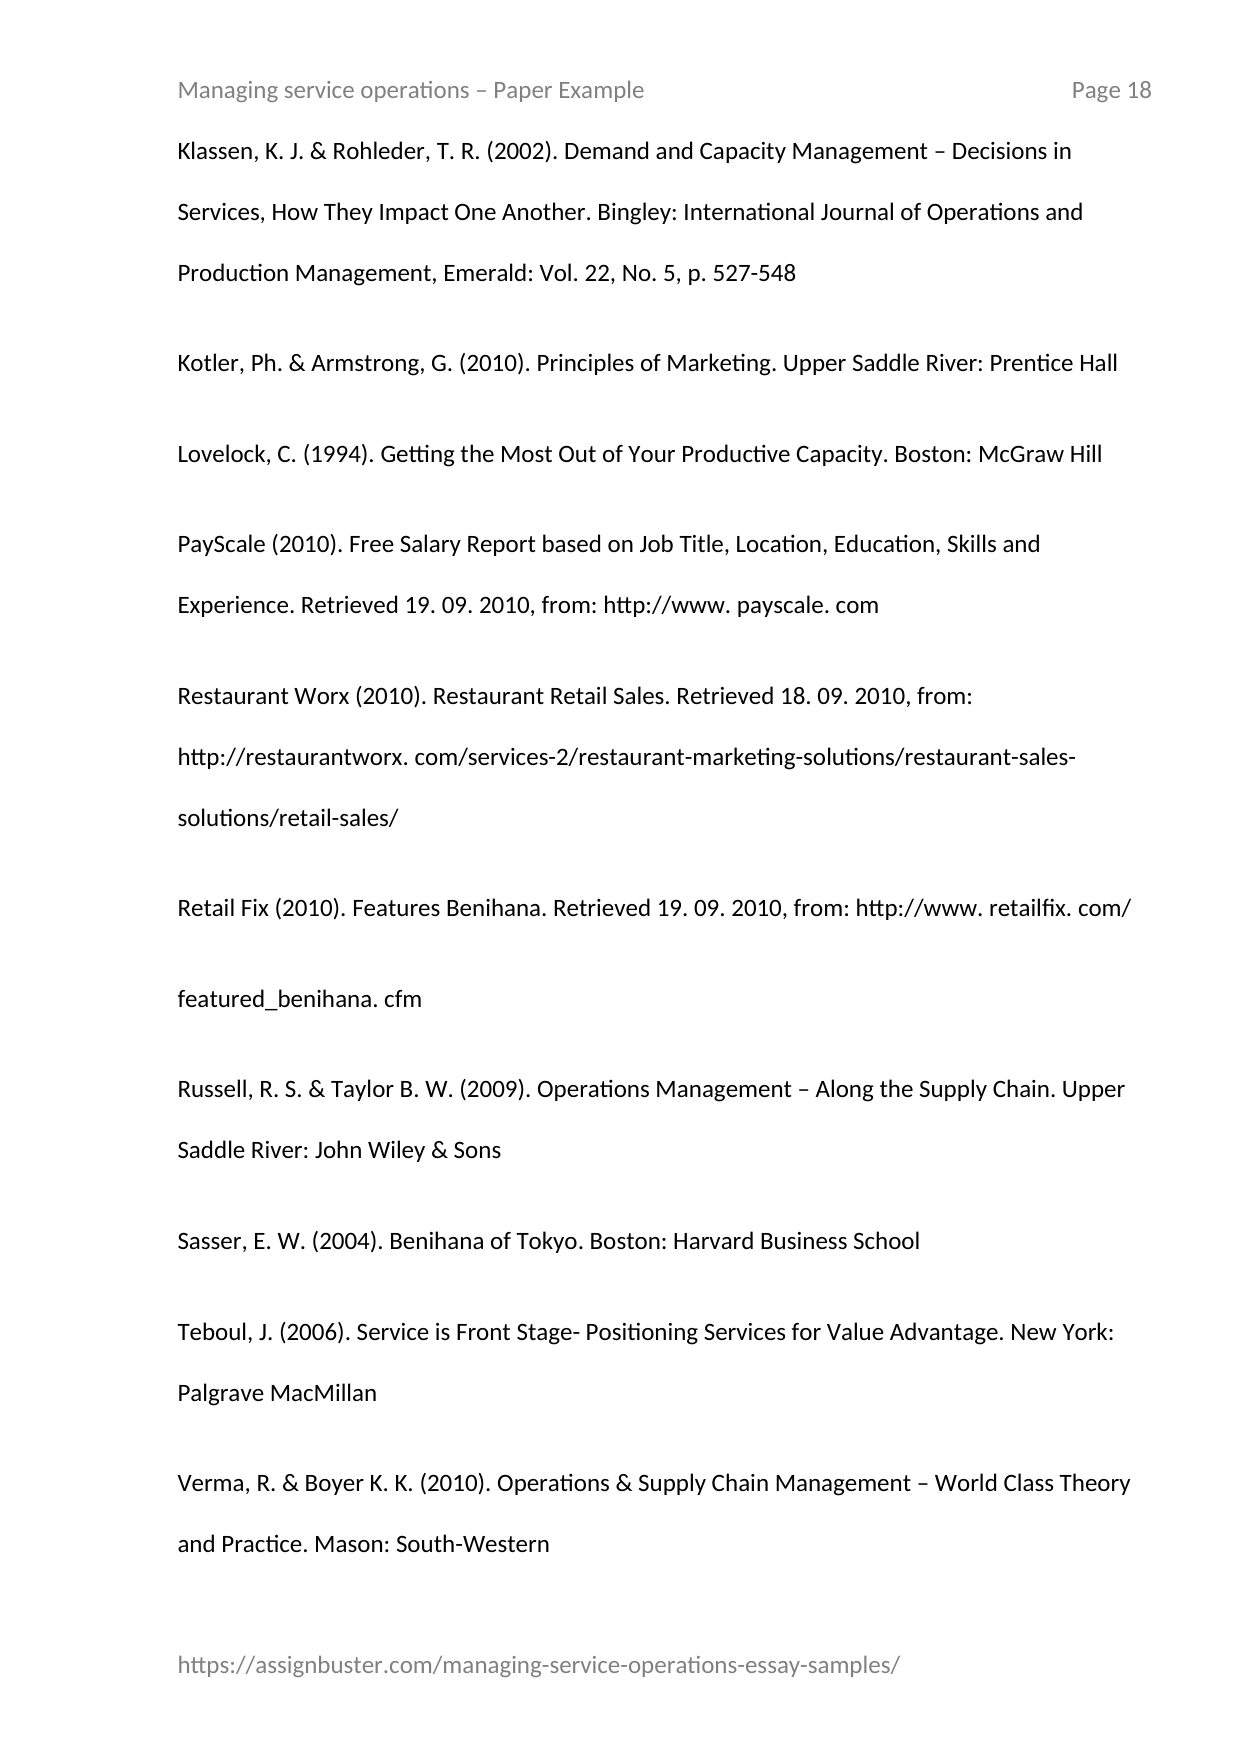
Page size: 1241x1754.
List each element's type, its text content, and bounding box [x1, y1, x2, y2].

text Teboul, J. (2006). Service is Front Stage- Positioning Services for Value Advantage. New York: Palgrave MacMillan [177, 1316, 1152, 1407]
text Lovelock, C. (1994). Getting the Most Out of Your Productive Capacity. Boston: McGraw Hill [177, 438, 1152, 468]
text PayScale (2010). Free Salary Report based on Job Title, Location, Education, Skills and Experience. Retrieved 19. 09. 2010, from: http://www. payscale. com [177, 528, 1152, 620]
text Klassen, K. J. & Rohleder, T. R. (2002). Demand and Capacity Management – Decisions in Services, How They Impact One Another. Bingley: International Journal of Operations and Production Management, Emerald: Vol. 22, No. 5, p. 527-548 [177, 135, 1152, 287]
text Restaurant Worx (2010). Restaurant Retail Sales. Retrieved 18. 09. 2010, from: http://restaurantworx. com/services-2/restaurant-marketing-solutions/restaurant-sales-solutions/retail-sales/ [177, 680, 1152, 833]
text featured_benihana. cfm [177, 983, 1152, 1014]
text Sasser, E. W. (2004). Benihana of Tokyo. Boston: Harvard Business School [177, 1225, 1152, 1256]
text Russell, R. S. & Taylor B. W. (2009). Operations Management – Along the Supply Chain. Upper Saddle River: John Wiley & Sons [177, 1074, 1152, 1165]
text Verma, R. & Boyer K. K. (2010). Operations & Supply Chain Management – World Class Theory and Practice. Mason: South-Western [177, 1467, 1152, 1559]
text Kotler, Ph. & Armstrong, G. (2010). Principles of Marketing. Upper Saddle River: Prentice Hall [177, 347, 1152, 378]
text Retail Fix (2010). Features Benihana. Retrieved 19. 09. 2010, from: http://www. retailfix. com/ [177, 893, 1152, 923]
